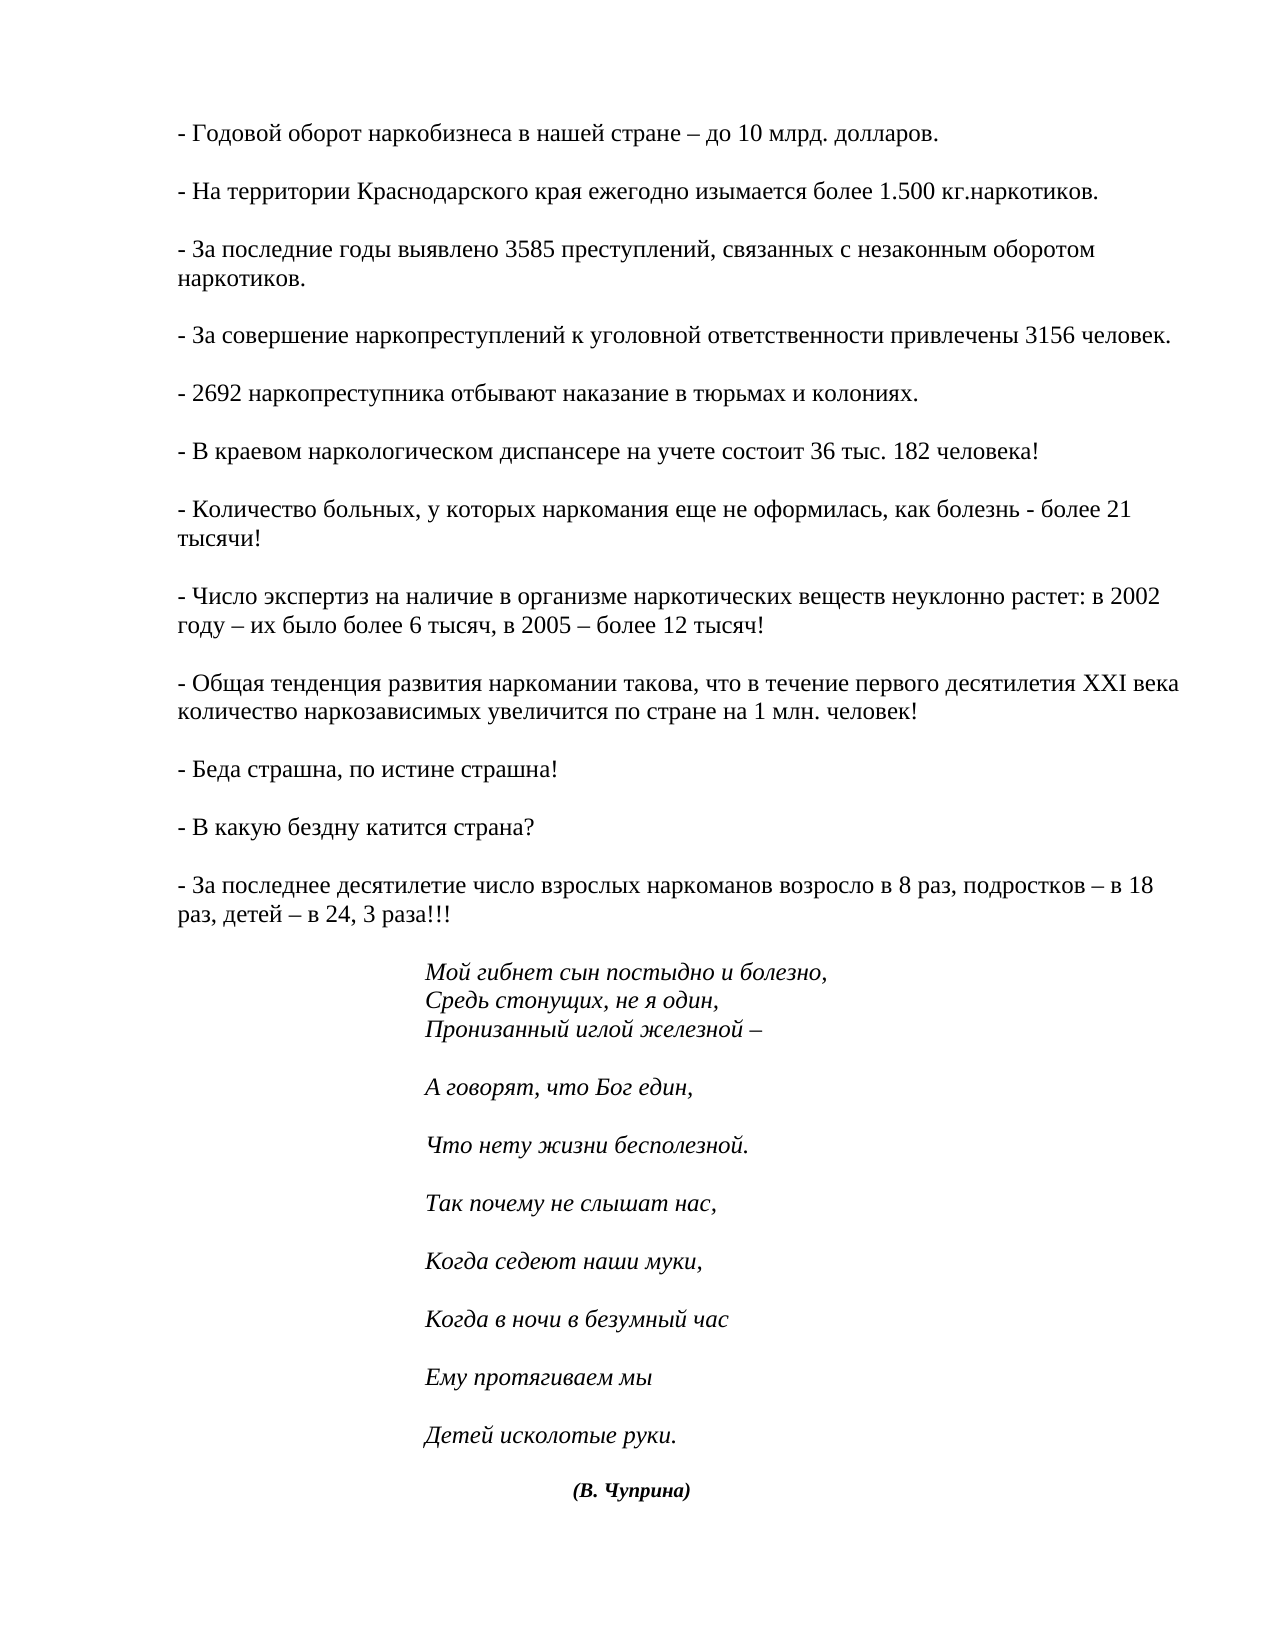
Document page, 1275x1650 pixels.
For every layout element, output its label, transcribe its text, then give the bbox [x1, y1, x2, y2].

text Когда в ночи в безумный час [425, 1304, 1186, 1333]
text - Беда страшна, по истине страшна! [177, 754, 1186, 783]
text - За последнее десятилетие число взрослых наркоманов возросло в 8 раз, подростков – в 18 раз, детей – в 24, 3 раза!!! [177, 870, 1186, 928]
text - Годовой оборот наркобизнеса в нашей стране – до 10 млрд. долларов. [177, 118, 1186, 147]
text - Общая тенденция развития наркомании такова, что в течение первого десятилетия XXI века количество наркозависимых увеличится по стране на 1 млн. человек! [177, 668, 1186, 725]
text - За последние годы выявлено 3585 преступлений, связанных с незаконным оборотом наркотиков. [177, 234, 1186, 291]
text (В. Чуприна) [572, 1478, 1186, 1502]
text - 2692 наркопреступника отбывают наказание в тюрьмах и колониях. [177, 378, 1186, 407]
text Когда седеют наши муки, [425, 1246, 1186, 1275]
text - Число экспертиз на наличие в организме наркотических веществ неуклонно растет: в 2002 году – их было более 6 тысяч, в 2005 – более 12 тысяч! [177, 581, 1186, 638]
text Ему протягиваем мы [425, 1362, 1186, 1391]
text - Количество больных, у которых наркомания еще не оформилась, как болезнь - более 21 тысячи! [177, 494, 1186, 552]
text - В краевом наркологическом диспансере на учете состоит 36 тыс. 182 человека! [177, 436, 1186, 465]
text А говорят, что Бог един, [425, 1072, 1186, 1101]
text Детей исколотые руки. [425, 1420, 1186, 1448]
text Что нету жизни бесполезной. [425, 1130, 1186, 1159]
text - За совершение наркопреступлений к уголовной ответственности привлечены 3156 человек. [177, 321, 1186, 349]
text Мой гибнет сын постыдно и болезно, Средь стонущих, не я один, Пронизанный иглой железной – [425, 957, 1186, 1043]
text - В какую бездну катится страна? [177, 812, 1186, 841]
text - На территории Краснодарского края ежегодно изымается более 1.500 кг.наркотиков. [177, 176, 1186, 205]
text Так почему не слышат нас, [425, 1188, 1186, 1217]
